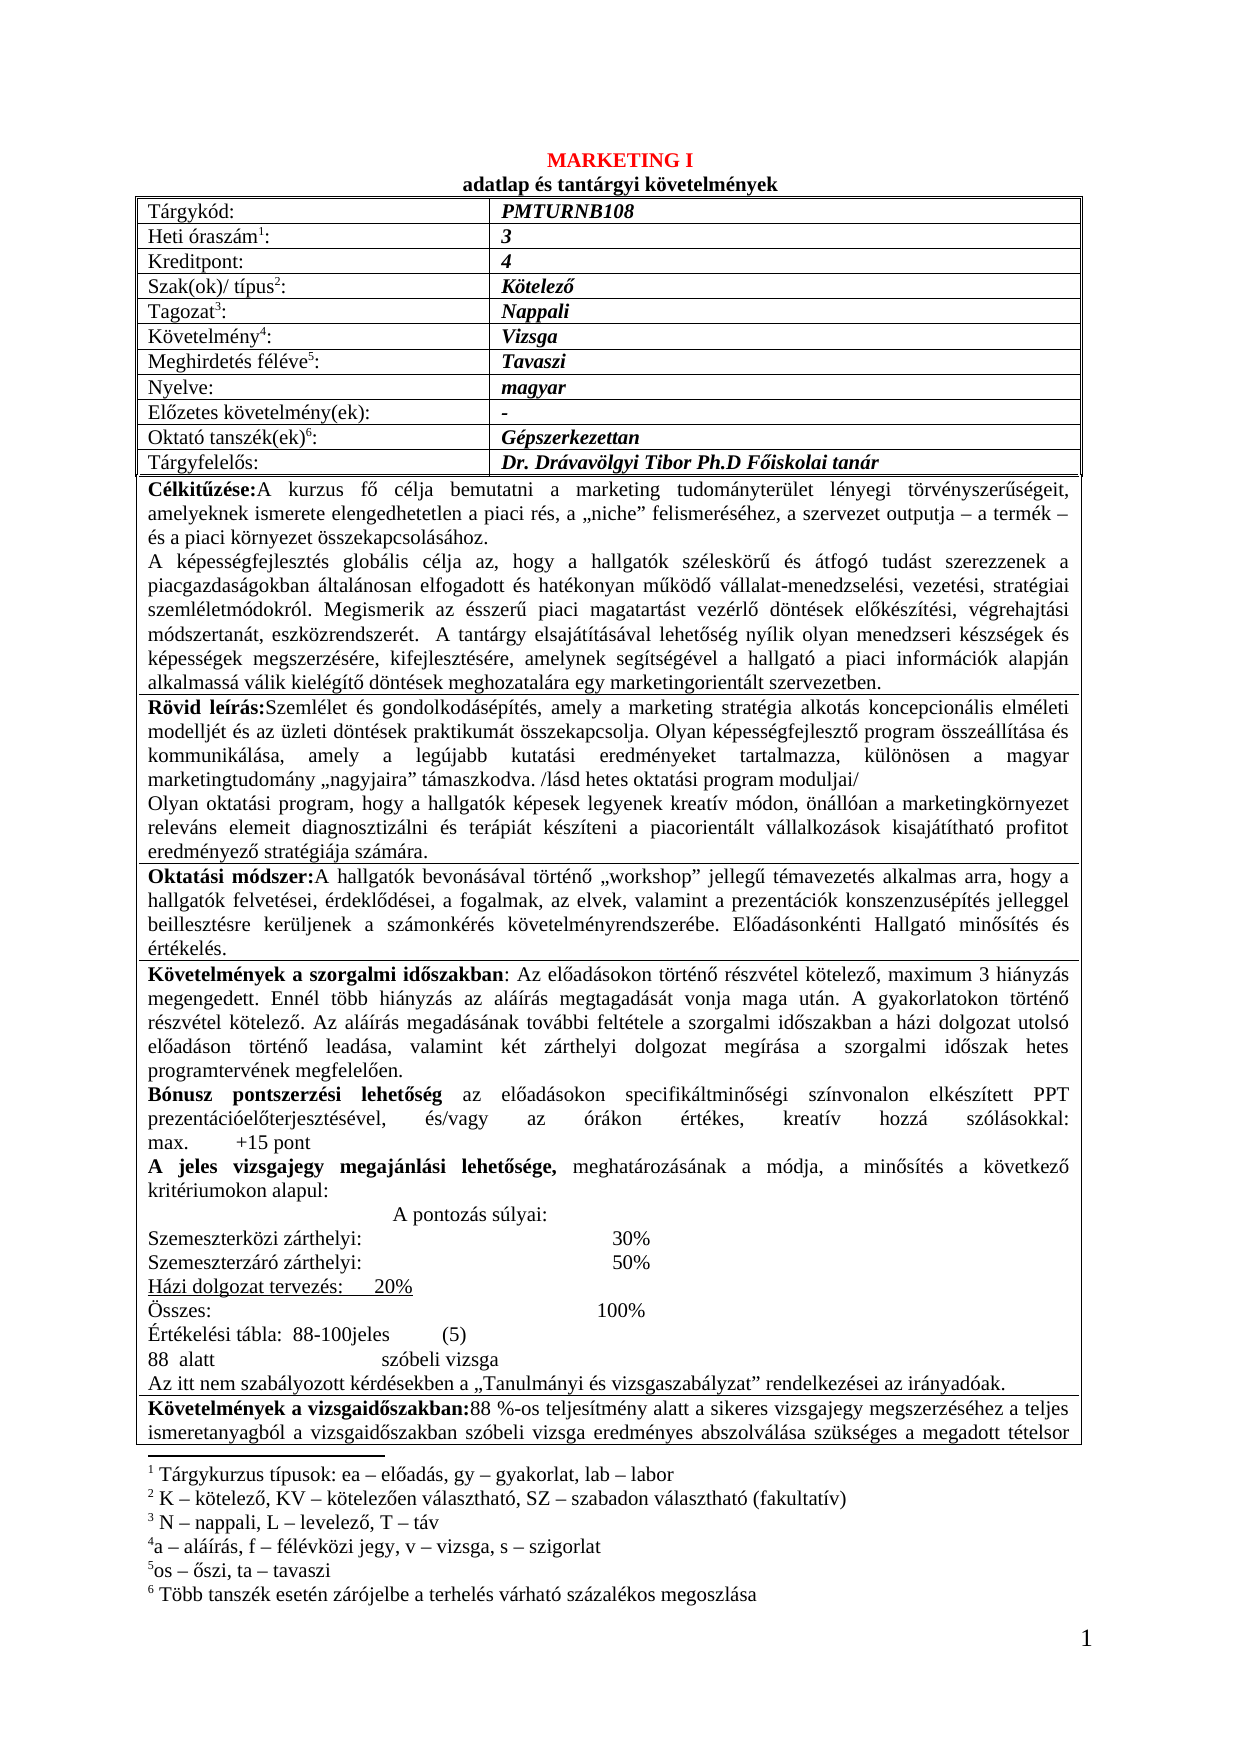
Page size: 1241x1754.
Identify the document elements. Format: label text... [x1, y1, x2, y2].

table_cell Szak(ok)/ típus: [138, 274, 489, 298]
table_cell 4 [490, 249, 1080, 273]
table_cell Tavaszi [490, 350, 1080, 373]
table_cell Tárgyfelelős: [138, 450, 489, 474]
table_cell Heti óraszám: [138, 224, 489, 248]
table_cell magyar [490, 375, 1080, 399]
table_header PMTURNB108 [490, 199, 1080, 223]
table_cell Oktató tanszék(ek): [138, 425, 489, 449]
table_cell Nyelve: [138, 375, 489, 399]
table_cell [137, 1395, 1081, 1444]
text MARKETING I adatlap és tantárgyi követelmények [148, 148, 1093, 196]
table_cell Követelmény: [138, 324, 489, 348]
table_cell Rövid leírás:Szemlélet és gondolkodásépítés, amely a marketing stratégia alkotás koncepcionális elméleti modelljét és az üzleti döntések praktikumát összekapcsolja. Olyan képességfejlesztő program összeállítása és kommunikálása, amely a legújabb kutatási eredményeket tartalmazza, különösen a magyar marketingtudomány „nagyjaira” támaszkodva. /lásd hetes oktatási program moduljai/ Olyan oktatási program, hogy a hallgatók képesek legyenek kreatív módon, önállóan a marketingkörnyezet releváns elemeit diagnosztizálni és terápiát készíteni a piacorientált vállalkozások kisajátítható profitot eredményező stratégiája számára. [137, 694, 1081, 863]
table_cell Gépszerkezettan [490, 425, 1080, 449]
table_cell Célkitűzése:A kurzus fő célja bemutatni a marketing tudományterület lényegi törvényszerűségeit, amelyeknek ismerete elengedhetetlen a piaci rés, a „niche” felismeréséhez, a szervezet outputja – a termék – és a piaci környezet összekapcsolásához. A képességfejlesztés globális célja az, hogy a hallgatók széleskörű és átfogó tudást szerezzenek a piacgazdaságokban általánosan elfogadott és hatékonyan működő vállalat-menedzselési, vezetési, stratégiai szemléletmódokról. Megismerik az ésszerű piaci magatartást vezérlő döntések előkészítési, végrehajtási módszertanát, eszközrendszerét. A tantárgy elsajátításával lehetőség nyílik olyan menedzseri készségek és képességek megszerzésére, kifejlesztésére, amelynek segítségével a hallgató a piaci információk alapján alkalmassá válik kielégítő döntések meghozatalára egy marketingorientált szervezetben. [137, 474, 1081, 694]
table_header Tárgykód: [138, 199, 489, 223]
table_cell Vizsga [490, 324, 1080, 348]
table_cell Tagozat: [138, 299, 489, 323]
table_cell Meghirdetés féléve: [138, 350, 489, 373]
table_cell 3 [490, 224, 1080, 248]
table_cell Nappali [490, 299, 1080, 323]
table_cell Előzetes követelmény(ek): [138, 400, 489, 424]
table_cell Oktatási módszer:A hallgatók bevonásával történő „workshop” jellegű témavezetés alkalmas arra, hogy a hallgatók felvetései, érdeklődései, a fogalmak, az elvek, valamint a prezentációk konszenzusépítés jelleggel beillesztésre kerüljenek a számonkérés követelményrendszerébe. Előadásonkénti Hallgató minősítés és értékelés. [137, 863, 1081, 960]
table_cell Kötelező [490, 274, 1080, 298]
table_cell Dr. Drávavölgyi Tibor Ph.D Főiskolai tanár [490, 450, 1080, 474]
table_cell - [490, 400, 1080, 424]
table_cell Kreditpont: [138, 249, 489, 273]
table_cell Követelmények a szorgalmi időszakban: Az előadásokon történő részvétel kötelező, maximum 3 hiányzás megengedett. Ennél több hiányzás az aláírás megtagadását vonja maga után. A gyakorlatokon történő részvétel kötelező. Az aláírás megadásának további feltétele a szorgalmi időszakban a házi dolgozat utolsó előadáson történő leadása, valamint két zárthelyi dolgozat megírása a szorgalmi időszak hetes programtervének megfelelően. Bónusz pontszerzési lehetőség az előadásokon specifikáltminőségi színvonalon elkészített PPT prezentációelőterjesztésével, és/vagy az órákon értékes, kreatív hozzá szólásokkal: max. +15 pont A jeles vizsgajegy megajánlási lehetősége, meghatározásának a módja, a minősítés a következő kritériumokon alapul: A pontozás súlyai: Szemeszterközi zárthelyi: 30% Szemeszterzáró zárthelyi: 50% Házi dolgozat tervezés: 20% Összes: 100% Értékelési tábla: 88-100jeles (5) 88 alatt szóbeli vizsga Az itt nem szabályozott kérdésekben a „Tanulmányi és vizsgaszabályzat” rendelkezései az irányadóak. [137, 960, 1081, 1394]
